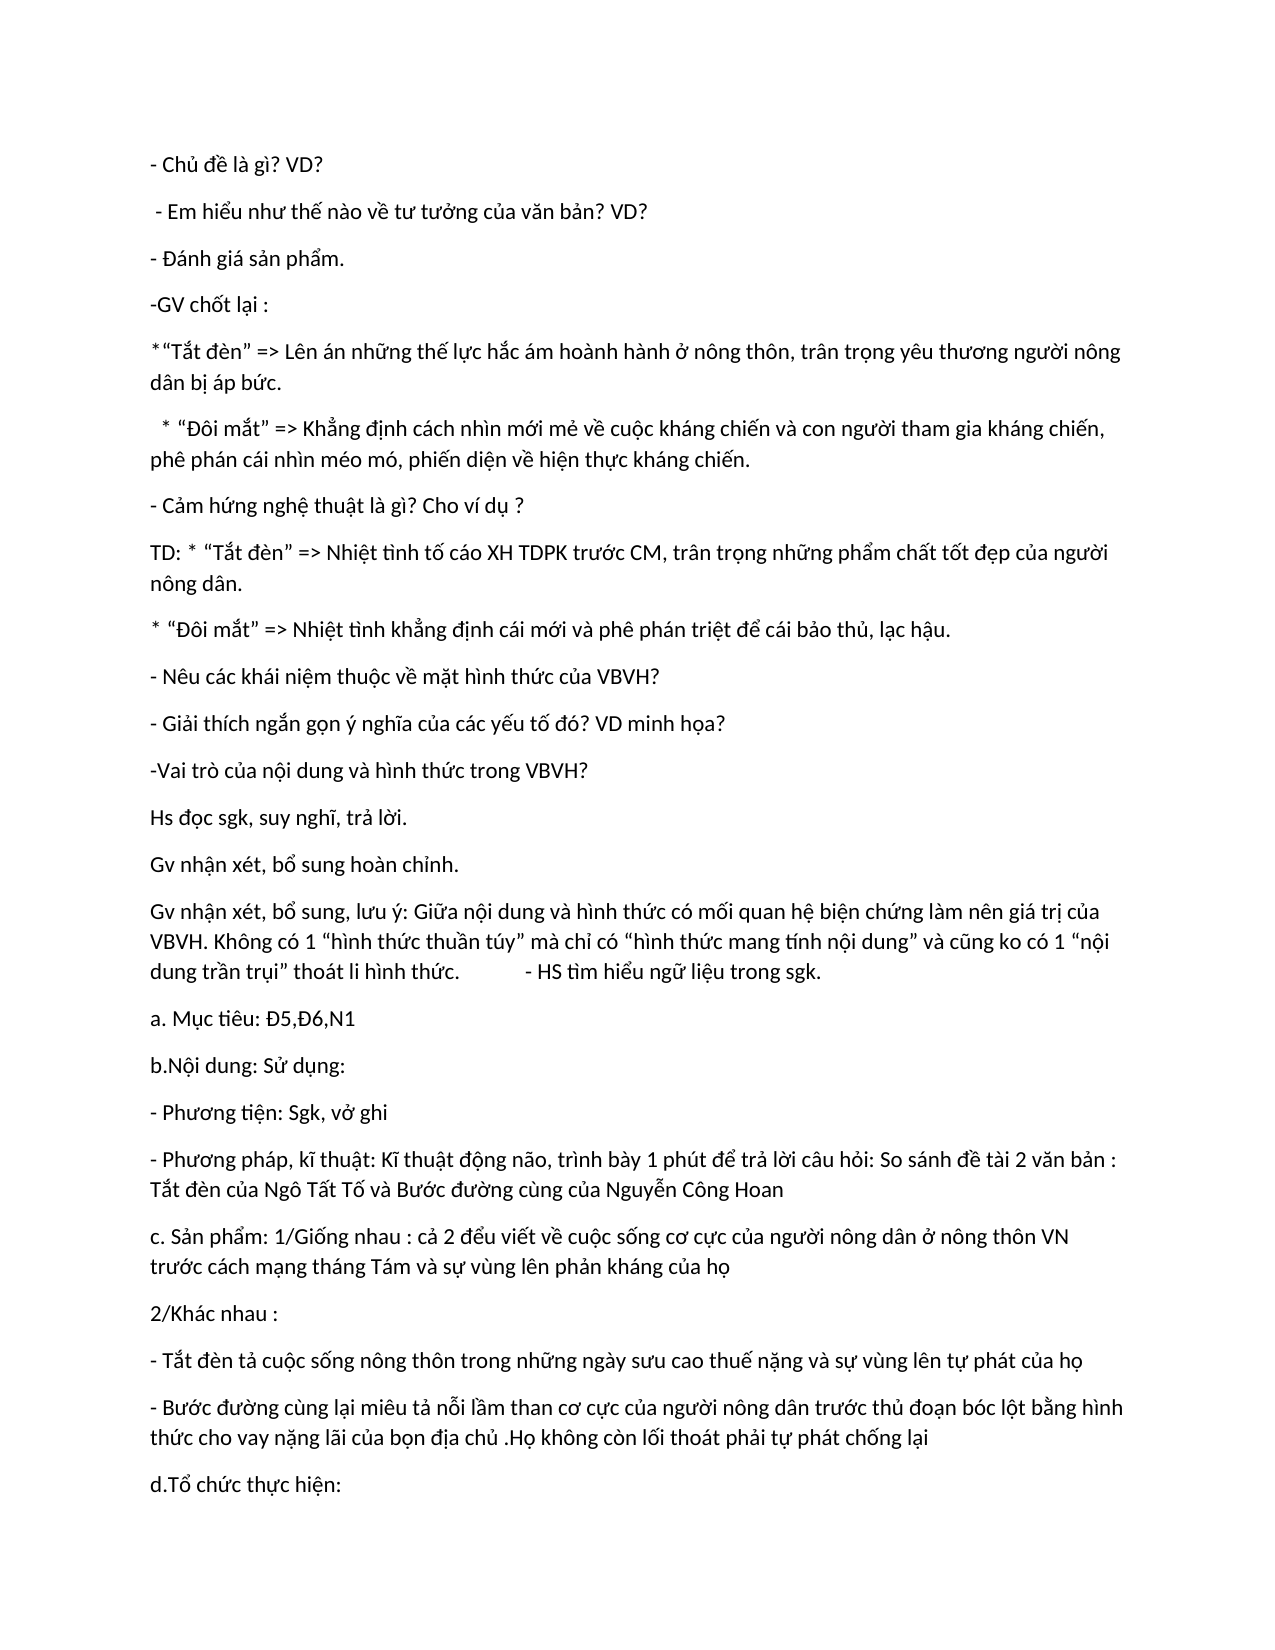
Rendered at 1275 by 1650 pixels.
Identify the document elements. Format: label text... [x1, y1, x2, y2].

text - Phương tiện: Sgk, vở ghi [150, 1098, 1125, 1126]
text *“Tắt đèn” => Lên án những thế lực hắc ám hoành hành ở nông thôn, trân trọng yêu thương người nông dân bị áp bức. [150, 337, 1125, 396]
text - Phương pháp, kĩ thuật: Kĩ thuật động não, trình bày 1 phút để trả lời câu hỏi: So sánh đề tài 2 văn bản : Tắt đèn của Ngô Tất Tố và Bước đường cùng của Nguyễn Công Hoan [150, 1145, 1125, 1203]
text - Em hiểu như thế nào về tư tưởng của văn bản? VD? [150, 197, 1125, 225]
text - Đánh giá sản phẩm. [150, 244, 1125, 272]
text Hs đọc sgk, suy nghĩ, trả lời. [150, 803, 1125, 831]
text TD: * “Tắt đèn” => Nhiệt tình tố cáo XH TDPK trước CM, trân trọng những phẩm chất tốt đẹp của người nông dân. [150, 538, 1125, 597]
text Gv nhận xét, bổ sung, lưu ý: Giữa nội dung và hình thức có mối quan hệ biện chứng làm nên giá trị của VBVH. Không có 1 “hình thức thuần túy” mà chỉ có “hình thức mang tính nội dung” và cũng ko có 1 “nội dung trần trụi” thoát li hình thức. - HS tìm hiểu ngữ liệu trong sgk. [150, 897, 1125, 985]
text - Bước đường cùng lại miêu tả nỗi lầm than cơ cực của người nông dân trước thủ đoạn bóc lột bằng hình thức cho vay nặng lãi của bọn địa chủ .Họ không còn lối thoát phải tự phát chống lại [150, 1393, 1125, 1451]
text * “Đôi mắt” => Khẳng định cách nhìn mới mẻ về cuộc kháng chiến và con người tham gia kháng chiến, phê phán cái nhìn méo mó, phiến diện về hiện thực kháng chiến. [150, 414, 1125, 473]
text - Giải thích ngắn gọn ý nghĩa của các yếu tố đó? VD minh họa? [150, 709, 1125, 737]
text d.Tổ chức thực hiện: [150, 1470, 1125, 1498]
text - Cảm hứng nghệ thuật là gì? Cho ví dụ ? [150, 492, 1125, 520]
text Gv nhận xét, bổ sung hoàn chỉnh. [150, 850, 1125, 878]
text 2/Khác nhau : [150, 1299, 1125, 1327]
text c. Sản phẩm: 1/Giống nhau : cả 2 đểu viết về cuộc sống cơ cực của người nông dân ở nông thôn VN trước cách mạng tháng Tám và sự vùng lên phản kháng của họ [150, 1222, 1125, 1280]
text - Chủ đề là gì? VD? [150, 150, 1125, 178]
text -GV chốt lại : [150, 291, 1125, 319]
text * “Đôi mắt” => Nhiệt tình khẳng định cái mới và phê phán triệt để cái bảo thủ, lạc hậu. [150, 616, 1125, 644]
text -Vai trò của nội dung và hình thức trong VBVH? [150, 756, 1125, 784]
text b.Nội dung: Sử dụng: [150, 1051, 1125, 1079]
text - Nêu các khái niệm thuộc về mặt hình thức của VBVH? [150, 662, 1125, 691]
text - Tắt đèn tả cuộc sống nông thôn trong những ngày sưu cao thuế nặng và sự vùng lên tự phát của họ [150, 1346, 1125, 1374]
text a. Mục tiêu: Đ5,Đ6,N1 [150, 1004, 1125, 1032]
